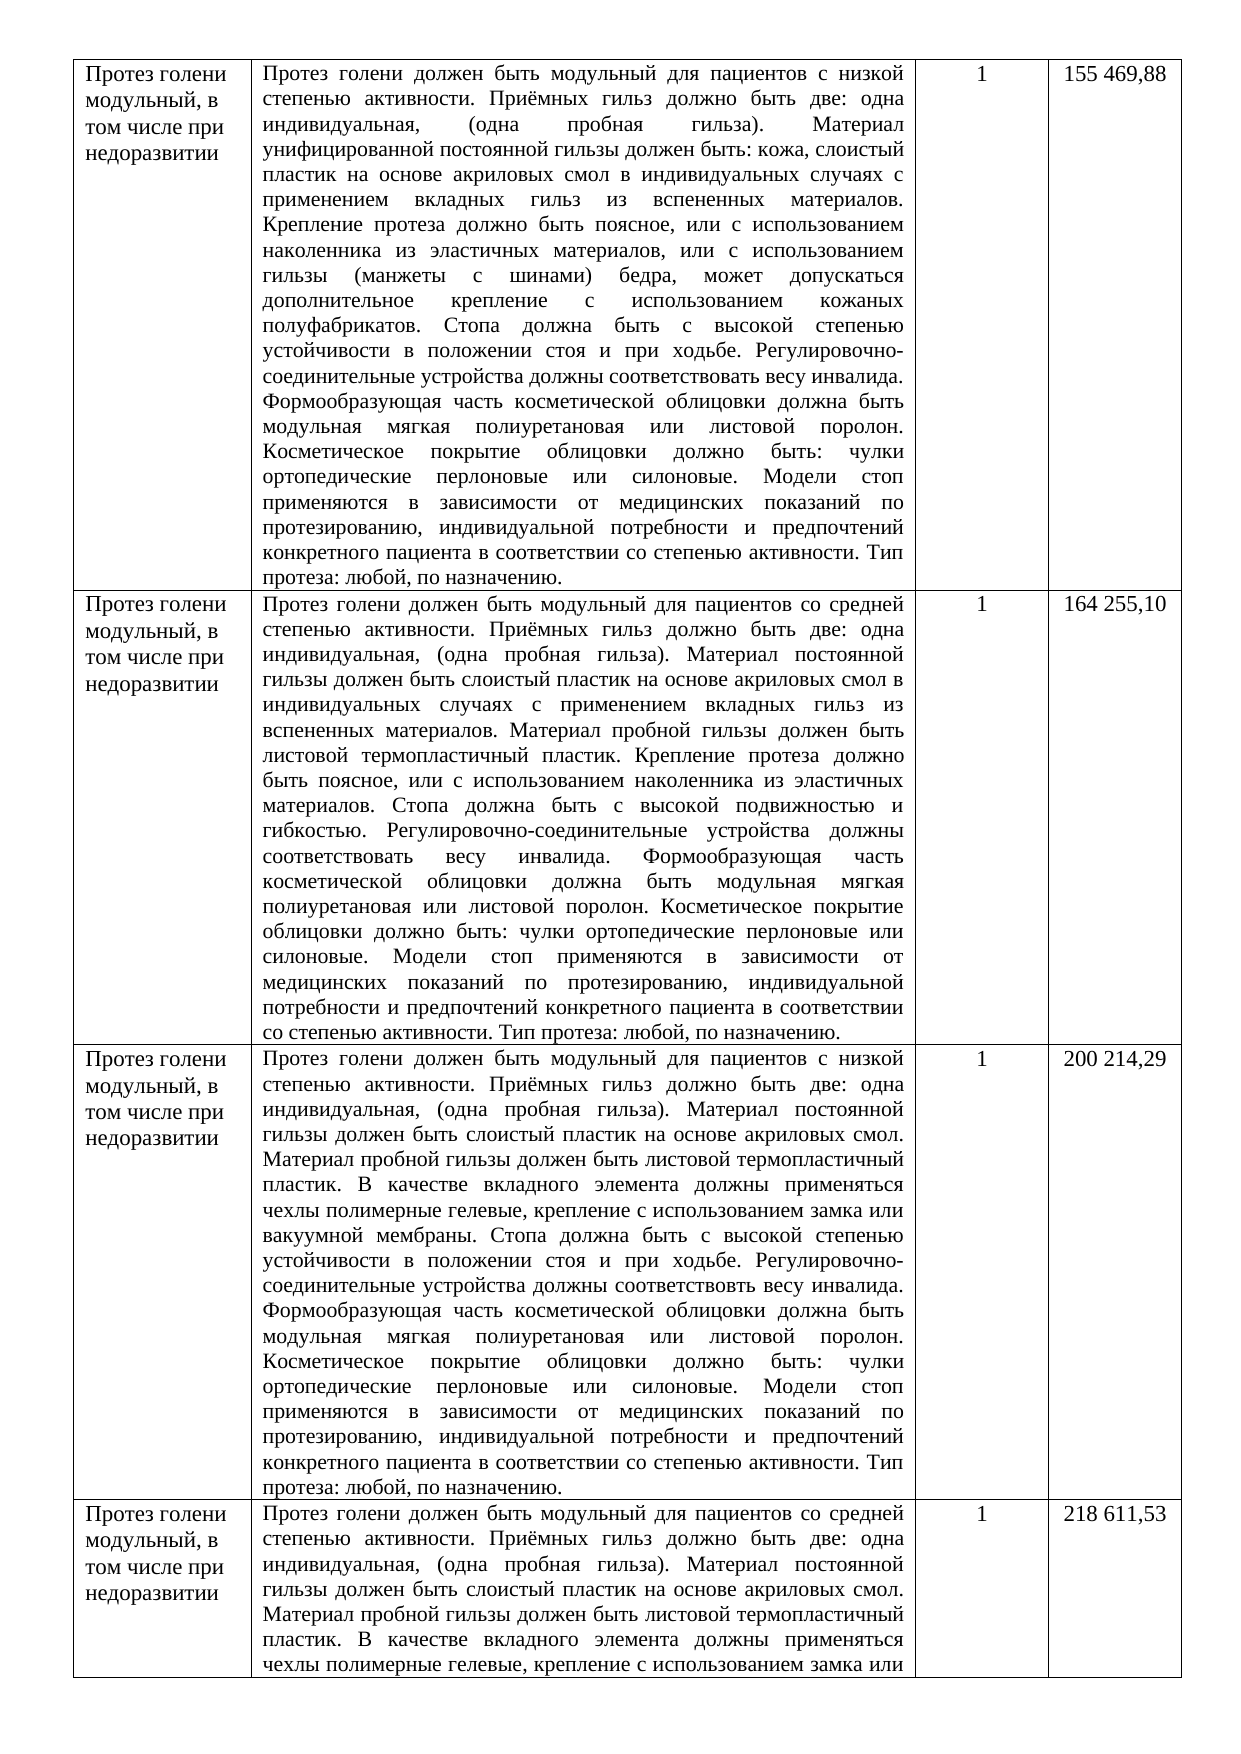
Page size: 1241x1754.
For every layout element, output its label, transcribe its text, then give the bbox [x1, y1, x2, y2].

table_cell 218 611,53 [1049, 1500, 1181, 1677]
table_cell 1 [916, 591, 1048, 1044]
table_cell Протез голени должен быть модульный для пациентов со средней степенью активности. Приёмных гильз должно быть две: одна индивидуальная, (одна пробная гильза). Материал постоянной гильзы должен быть слоистый пластик на основе акриловых смол в индивидуальных случаях с применением вкладных гильз из вспененных материалов. Материал пробной гильзы должен быть листовой термопластичный пластик. Крепление протеза должно быть поясное, или с использованием наколенника из эластичных материалов. Стопа должна быть с высокой подвижностью и гибкостью. Регулировочно-соединительные устройства должны соответствовать весу инвалида. Формообразующая часть косметической облицовки должна быть модульная мягкая полиуретановая или листовой поролон. Косметическое покрытие облицовки должно быть: чулки ортопедические перлоновые или силоновые. Модели стоп применяются в зависимости от медицинских показаний по протезированию, индивидуальной потребности и предпочтений конкретного пациента в соответствии со степенью активности. Тип протеза: любой, по назначению. [252, 591, 915, 1044]
table_cell 164 255,10 [1049, 591, 1181, 1044]
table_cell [252, 1500, 915, 1677]
table_cell Протез голени должен быть модульный для пациентов с низкой степенью активности. Приёмных гильз должно быть две: одна индивидуальная, (одна пробная гильза). Материал постоянной гильзы должен быть слоистый пластик на основе акриловых смол. Материал пробной гильзы должен быть листовой термопластичный пластик. В качестве вкладного элемента должны применяться чехлы полимерные гелевые, крепление с использованием замка или вакуумной мембраны. Стопа должна быть с высокой степенью устойчивости в положении стоя и при ходьбе. Регулировочно-соединительные устройства должны соответствовть весу инвалида. Формообразующая часть косметической облицовки должна быть модульная мягкая полиуретановая или листовой поролон. Косметическое покрытие облицовки должно быть: чулки ортопедические перлоновые или силоновые. Модели стоп применяются в зависимости от медицинских показаний по протезированию, индивидуальной потребности и предпочтений конкретного пациента в соответствии со степенью активности. Тип протеза: любой, по назначению. [252, 1045, 915, 1499]
table_cell Протез голени модульный, в том числе при недоразвитии [74, 591, 251, 1044]
table_cell 155 469,88 [1049, 60, 1181, 589]
table_cell 1 [916, 60, 1048, 589]
table_cell Протез голени модульный, в том числе при недоразвитии [74, 60, 251, 589]
table_cell Протез голени модульный, в том числе при недоразвитии [74, 1045, 251, 1499]
table_cell Протез голени должен быть модульный для пациентов с низкой степенью активности. Приёмных гильз должно быть две: одна индивидуальная, (одна пробная гильза). Материал унифицированной постоянной гильзы должен быть: кожа, слоистый пластик на основе акриловых смол в индивидуальных случаях с применением вкладных гильз из вспененных материалов. Крепление протеза должно быть поясное, или с использованием наколенника из эластичных материалов, или с использованием гильзы (манжеты с шинами) бедра, может допускаться дополнительное крепление с использованием кожаных полуфабрикатов. Стопа должна быть с высокой степенью устойчивости в положении стоя и при ходьбе. Регулировочно-соединительные устройства должны соответствовать весу инвалида. Формообразующая часть косметической облицовки должна быть модульная мягкая полиуретановая или листовой поролон. Косметическое покрытие облицовки должно быть: чулки ортопедические перлоновые или силоновые. Модели стоп применяются в зависимости от медицинских показаний по протезированию, индивидуальной потребности и предпочтений конкретного пациента в соответствии со степенью активности. Тип протеза: любой, по назначению. [252, 60, 915, 589]
table_cell 1 [916, 1045, 1048, 1499]
table_cell 200 214,29 [1049, 1045, 1181, 1499]
table_cell 1 [916, 1500, 1048, 1677]
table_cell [74, 1500, 251, 1677]
